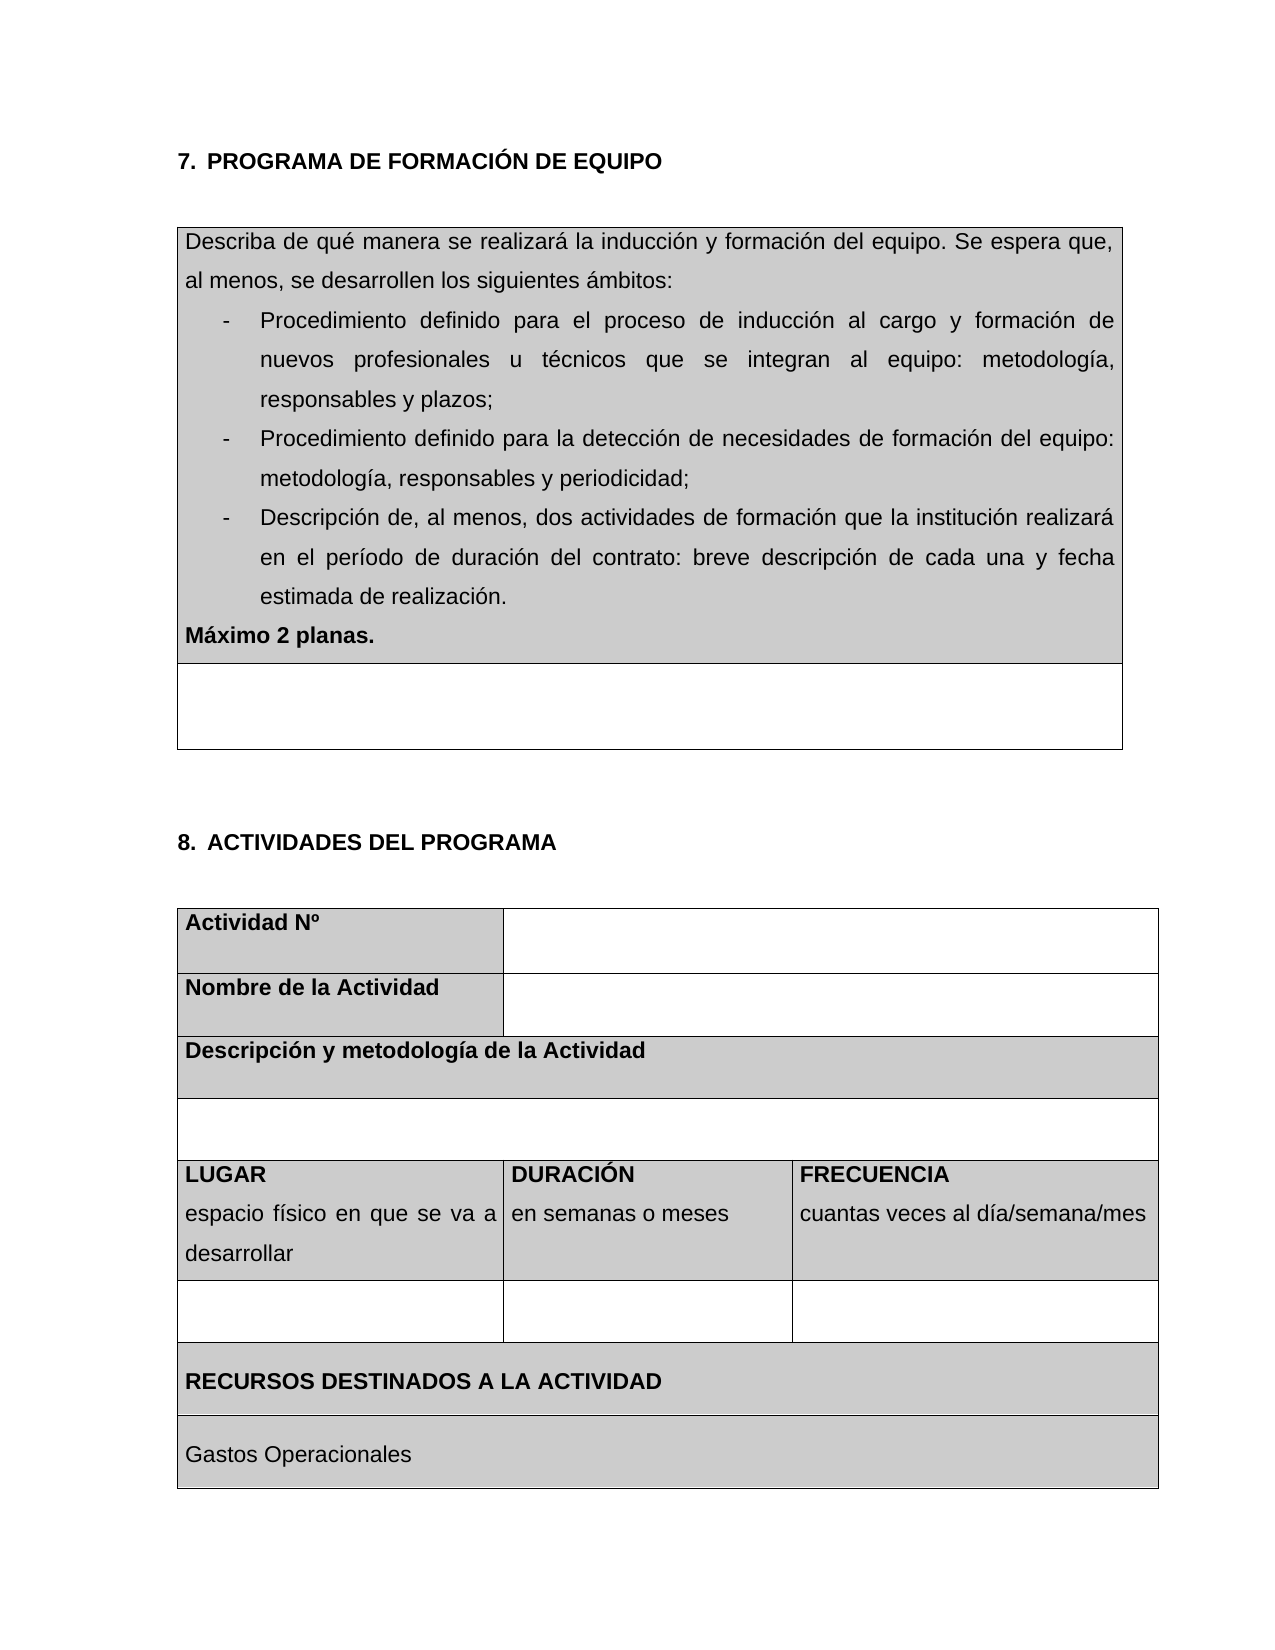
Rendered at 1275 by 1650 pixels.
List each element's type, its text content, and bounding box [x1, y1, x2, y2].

table_cell Nombre de la Actividad [178, 974, 503, 1036]
list PROGRAMA DE FORMACIÓN DE EQUIPO [177, 148, 1098, 174]
table_header [504, 909, 1158, 973]
list ACTIVIDADES DEL PROGRAMA [177, 829, 1098, 856]
table_cell [793, 1281, 1158, 1342]
table_header Actividad Nº [178, 909, 503, 973]
table_cell [178, 1099, 1158, 1159]
table_cell Descripción y metodología de la Actividad [178, 1037, 1158, 1098]
table_cell [178, 1281, 503, 1342]
table_header Describa de qué manera se realizará la inducción y formación del equipo. Se espera que, al menos, se desarrollen los siguientes ámbitos: Procedimiento definido para el proceso de inducción al cargo y formación de nuevos profesionales u técnicos que se integran al equipo: metodología, responsables y plazos; Procedimiento definido para la detección de necesidades de formación del equipo: metodología, responsables y periodicidad; Descripción de, al menos, dos actividades de formación que la institución realizará en el período de duración del contrato: breve descripción de cada una y fecha estimada de realización. Máximo 2 planas. [178, 228, 1122, 663]
table_cell [504, 1281, 792, 1342]
table_cell RECURSOS DESTINADOS A LA ACTIVIDAD [178, 1343, 1158, 1414]
table_cell [504, 974, 1158, 1036]
table_cell LUGAR espacio físico en que se va a desarrollar [178, 1161, 503, 1280]
table_cell FRECUENCIA cuantas veces al día/semana/mes [793, 1161, 1158, 1280]
table_cell [178, 664, 1122, 749]
table_cell Gastos Operacionales [178, 1416, 1158, 1487]
table_cell DURACIÓN en semanas o meses [504, 1161, 792, 1280]
